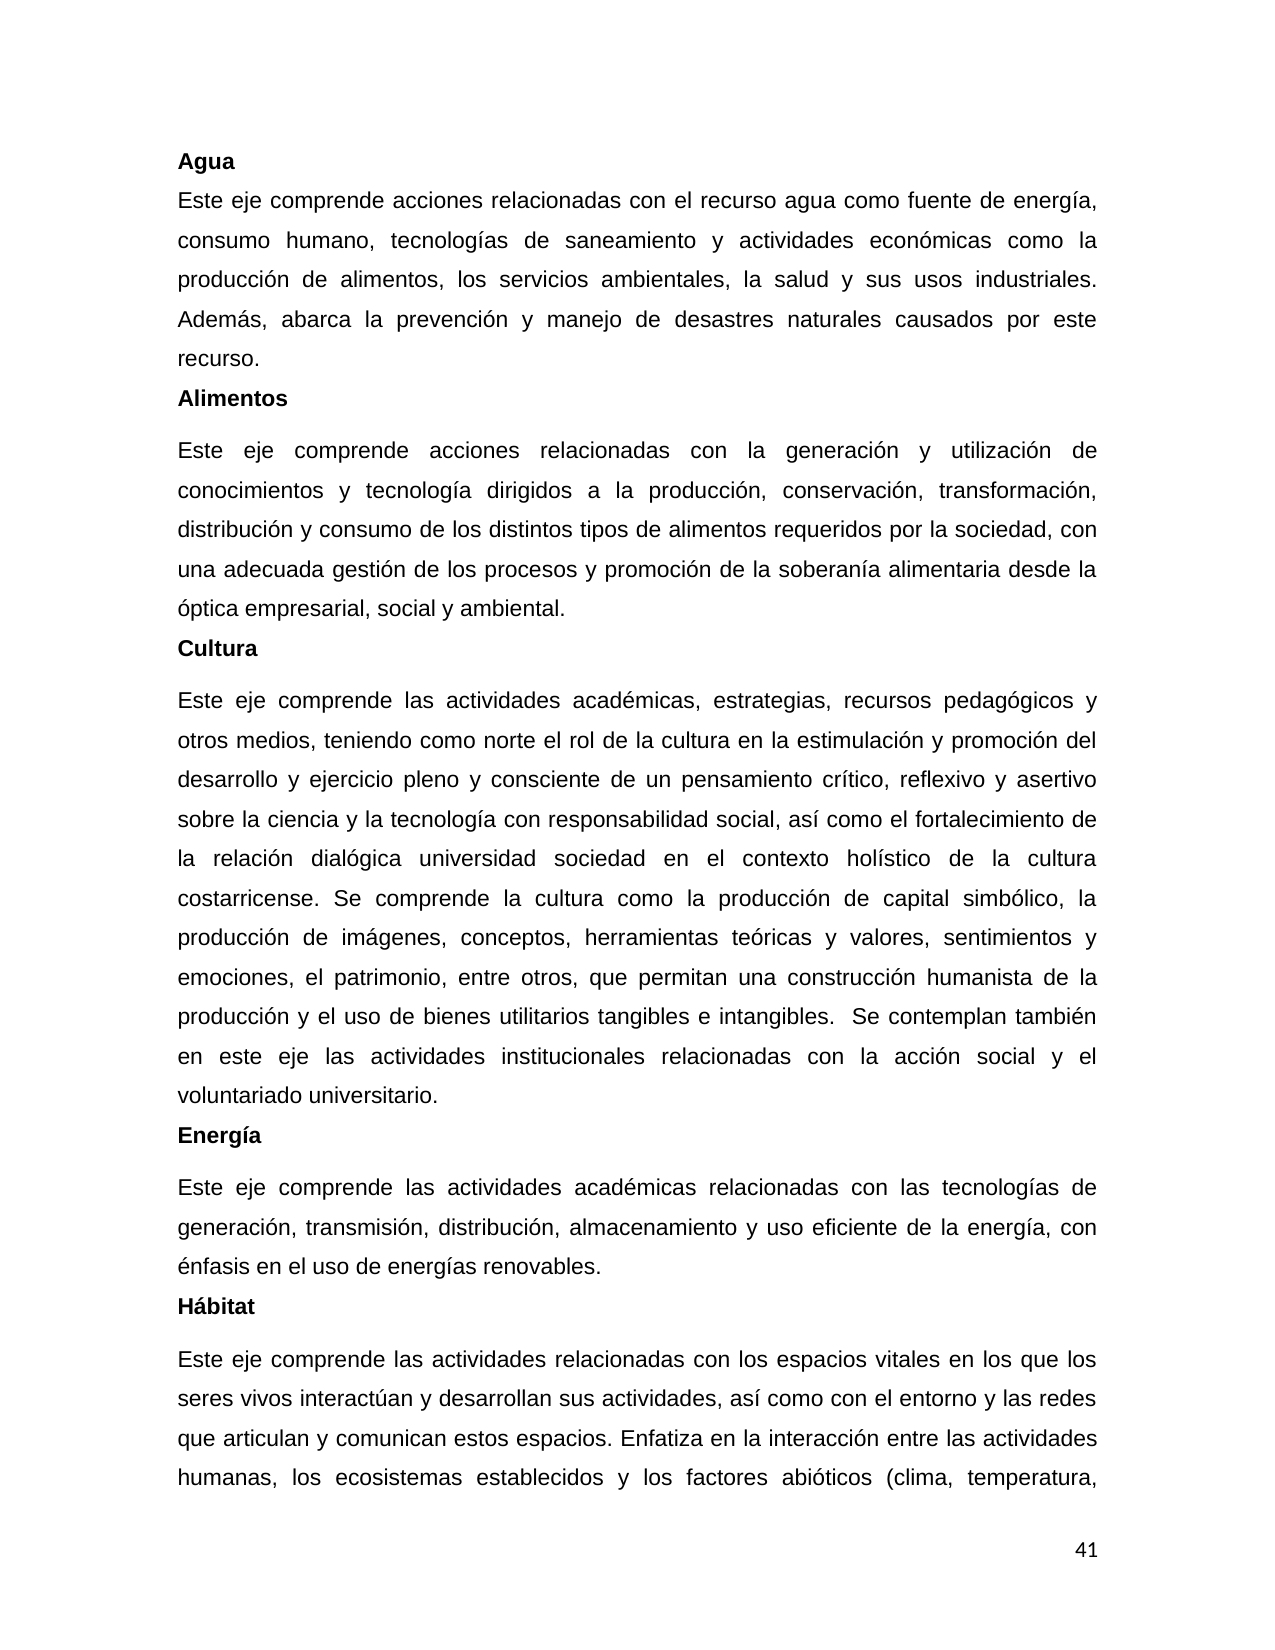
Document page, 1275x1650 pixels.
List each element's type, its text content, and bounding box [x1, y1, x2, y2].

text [177, 1346, 1098, 1490]
text Energía [177, 1122, 1098, 1148]
text Este eje comprende las actividades académicas, estrategias, recursos pedagógicos y otros medios, teniendo como norte el rol de la cultura en la estimulación y promoción del desarrollo y ejercicio pleno y consciente de un pensamiento crítico, reflexivo y asertivo sobre la ciencia y la tecnología con responsabilidad social, así como el fortalecimiento de la relación dialógica universidad sociedad en el contexto holístico de la cultura costarricense. Se comprende la cultura como la producción de capital simbólico, la producción de imágenes, conceptos, herramientas teóricas y valores, sentimientos y emociones, el patrimonio, entre otros, que permitan una construcción humanista de la producción y el uso de bienes utilitarios tangibles e intangibles. Se contemplan también en este eje las actividades institucionales relacionadas con la acción social y el voluntariado universitario. [177, 687, 1098, 1108]
text Alimentos [177, 384, 1098, 411]
text Este eje comprende acciones relacionadas con el recurso agua como fuente de energía, consumo humano, tecnologías de saneamiento y actividades económicas como la producción de alimentos, los servicios ambientales, la salud y sus usos industriales. Además, abarca la prevención y manejo de desastres naturales causados por este recurso. [177, 187, 1098, 371]
text Cultura [177, 635, 1098, 661]
text Hábitat [177, 1293, 1098, 1319]
text Este eje comprende acciones relacionadas con la generación y utilización de conocimientos y tecnología dirigidos a la producción, conservación, transformación, distribución y consumo de los distintos tipos de alimentos requeridos por la sociedad, con una adecuada gestión de los procesos y promoción de la soberanía alimentaria desde la óptica empresarial, social y ambiental. [177, 437, 1098, 622]
text Agua [177, 148, 1098, 174]
text Este eje comprende las actividades académicas relacionadas con las tecnologías de generación, transmisión, distribución, almacenamiento y uso eficiente de la energía, con énfasis en el uso de energías renovables. [177, 1174, 1098, 1280]
